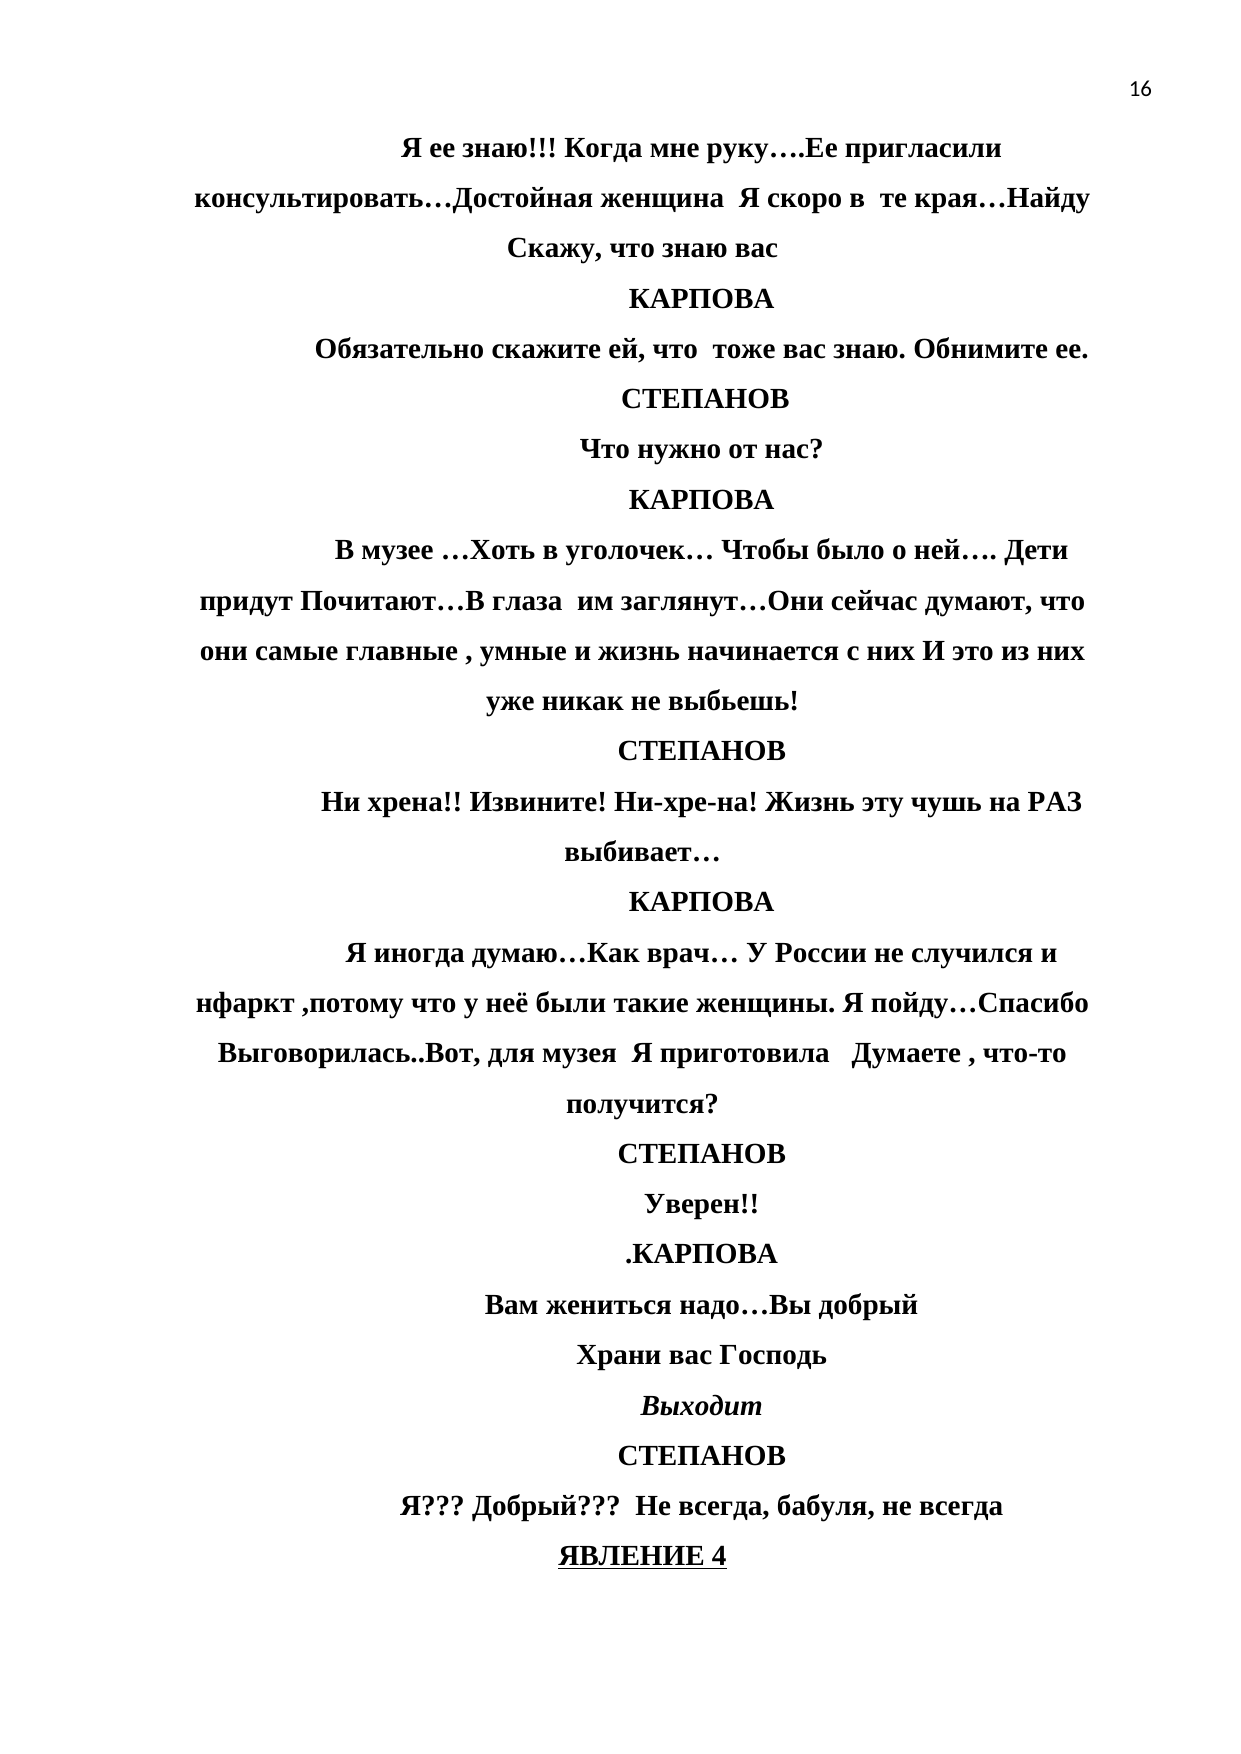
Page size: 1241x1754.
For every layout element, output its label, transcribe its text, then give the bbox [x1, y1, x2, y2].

text Обязательно скажите ей, что тоже вас знаю. Обнимите ее. [177, 331, 1107, 364]
text Храни вас Господь [177, 1337, 1107, 1371]
text Вам жениться надо…Вы добрый [177, 1287, 1107, 1321]
text Выходит [177, 1388, 1107, 1421]
text КАРПОВА [177, 281, 1107, 314]
text В музее …Хоть в уголочек… Чтобы было о ней…. Дети придут Почитают…В глаза им заглянут…Они сейчас думают, что они самые главные , умные и жизнь начинается с них И это из них уже никак не выбьешь! [177, 532, 1107, 717]
text ЯВЛЕНИЕ 4 [177, 1538, 1107, 1572]
text Я??? Добрый??? Не всегда, бабуля, не всегда [177, 1488, 1107, 1522]
text .КАРПОВА [177, 1237, 1107, 1270]
text Что нужно от нас? [177, 432, 1107, 465]
text Уверен!! [177, 1186, 1107, 1220]
text КАРПОВА [177, 482, 1107, 516]
text СТЕПАНОВ [177, 1136, 1107, 1169]
text КАРПОВА [177, 884, 1107, 918]
text СТЕПАНОВ [177, 733, 1107, 767]
text Я ее знаю!!! Когда мне руку….Ее пригласили консультировать…Достойная женщина Я скоро в те края…Найду Скажу, что знаю вас [177, 130, 1107, 264]
text СТЕПАНОВ [177, 1438, 1107, 1471]
text Ни хрена!! Извините! Ни-хре-на! Жизнь эту чушь на РАЗ выбивает… [177, 784, 1107, 868]
text СТЕПАНОВ [177, 381, 1107, 415]
text Я иногда думаю…Как врач… У России не случился и нфаркт ,потому что у неё были такие женщины. Я пойду…Спасибо Выговорилась..Вот, для музея Я приготовила Думаете , что-то получится? [177, 935, 1107, 1119]
